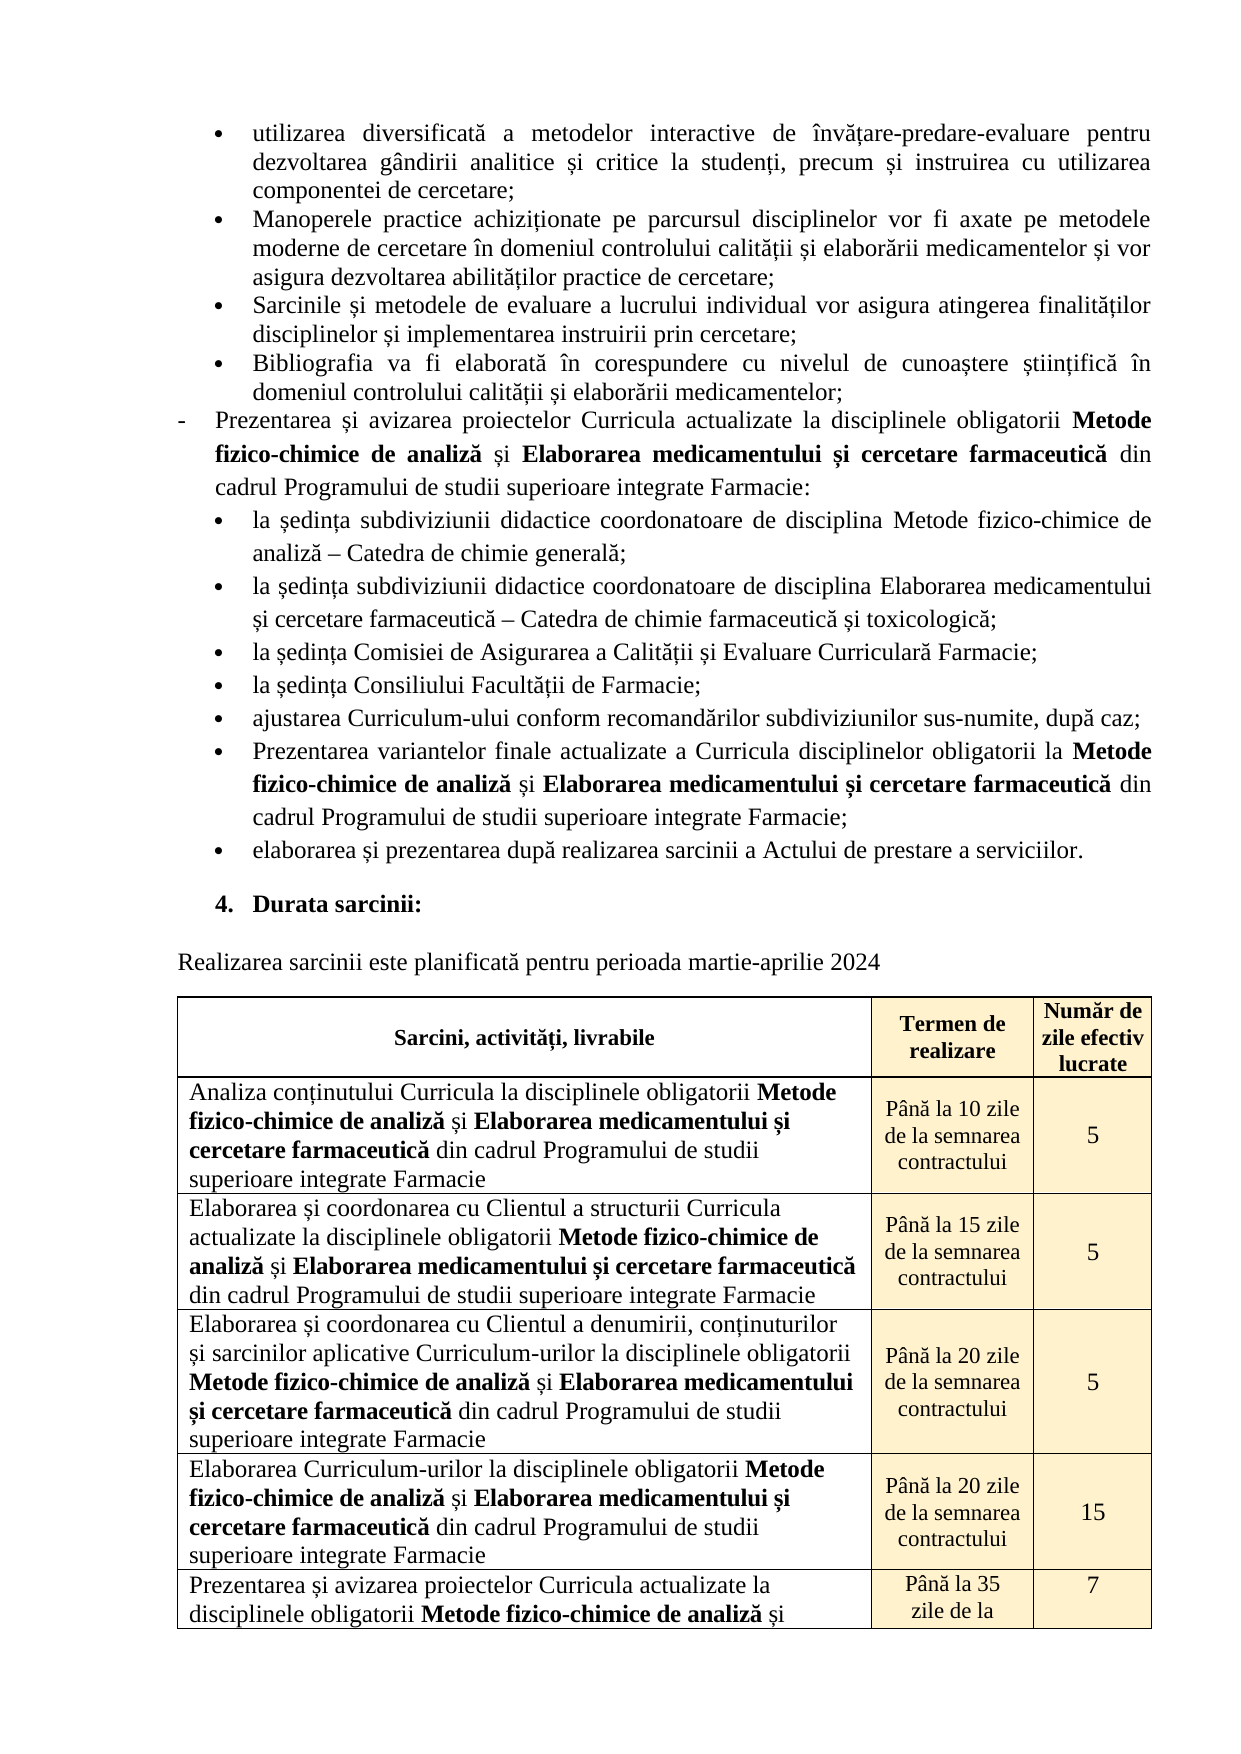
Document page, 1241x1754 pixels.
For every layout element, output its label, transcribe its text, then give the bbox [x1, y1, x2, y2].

table_cell Până la 20 zile de la semnarea contractului [872, 1310, 1033, 1453]
list ajustarea Curriculum-ului conform recomandărilor subdiviziunilor sus-numite, după caz; [215, 703, 1152, 732]
text Realizarea sarcinii este planificată pentru perioada martie-aprilie 2024 [177, 947, 1152, 975]
list la ședința subdiviziunii didactice coordonatoare de disciplina Elaborarea medicamentului și cercetare farmaceutică – Catedra de chimie farmaceutică și toxicologică; [215, 571, 1152, 632]
table_cell Elaborarea și coordonarea cu Clientul a structurii Curricula actualizate la disciplinele obligatorii Metode fizico-chimice de analiză și Elaborarea medicamentului și cercetare farmaceutică din cadrul Programului de studii superioare integrate Farmacie [178, 1194, 871, 1308]
table_header Sarcini, activități, livrabile [178, 998, 871, 1076]
list la ședința Comisiei de Asigurarea a Calității și Evaluare Curriculară Farmacie; [215, 637, 1152, 666]
table_cell Analiza conținutului Curricula la disciplinele obligatorii Metode fizico-chimice de analiză și Elaborarea medicamentului și cercetare farmaceutică din cadrul Programului de studii superioare integrate Farmacie [178, 1078, 871, 1192]
list elaborarea și prezentarea după realizarea sarcinii a Actului de prestare a serviciilor. [215, 835, 1152, 864]
list Sarcinile și metodele de evaluare a lucrului individual vor asigura atingerea finalităților disciplinelor și implementarea instruirii prin cercetare; [215, 291, 1152, 348]
list Bibliografia va fi elaborată în corespundere cu nivelul de cunoaștere științifică în domeniul controlului calității și elaborării medicamentelor; [215, 348, 1152, 406]
table_cell 5 [1034, 1310, 1151, 1453]
table_cell Până la 15 zile de la semnarea contractului [872, 1194, 1033, 1308]
list la ședința subdiviziunii didactice coordonatoare de disciplina Metode fizico-chimice de analiză – Catedra de chimie generală; [215, 505, 1152, 566]
table_header Număr de zile efectiv lucrate [1034, 998, 1151, 1076]
table_cell Elaborarea și coordonarea cu Clientul a denumirii, conținuturilor și sarcinilor aplicative Curriculum-urilor la disciplinele obligatorii Metode fizico-chimice de analiză și Elaborarea medicamentului și cercetare farmaceutică din cadrul Programului de studii superioare integrate Farmacie [178, 1310, 871, 1453]
list la ședința Consiliului Facultății de Farmacie; [215, 670, 1152, 698]
table_cell 5 [1034, 1078, 1151, 1192]
list Manoperele practice achiziționate pe parcursul disciplinelor vor fi axate pe metodele moderne de cercetare în domeniul controlului calității și elaborării medicamentelor și vor asigura dezvoltarea abilităților practice de cercetare; [215, 204, 1152, 291]
list Prezentarea variantelor finale actualizate a Curricula disciplinelor obligatorii la Metode fizico-chimice de analiză și Elaborarea medicamentului și cercetare farmaceutică din cadrul Programului de studii superioare integrate Farmacie; [215, 736, 1152, 831]
list Durata sarcinii: [215, 889, 1152, 917]
table_cell 15 [1034, 1454, 1151, 1569]
table_cell 7 [1034, 1570, 1151, 1628]
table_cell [178, 1570, 871, 1628]
list utilizarea diversificată a metodelor interactive de învățare-predare-evaluare pentru dezvoltarea gândirii analitice și critice la studenți, precum și instruirea cu utilizarea componentei de cercetare; [215, 118, 1152, 204]
table_cell Până la 20 zile de la semnarea contractului [872, 1454, 1033, 1569]
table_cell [872, 1570, 1033, 1628]
list Prezentarea și avizarea proiectelor Curricula actualizate la disciplinele obligatorii Metode fizico-chimice de analiză și Elaborarea medicamentului și cercetare farmaceutică din cadrul Programului de studii superioare integrate Farmacie: [177, 406, 1152, 500]
table_header Termen de realizare [872, 998, 1033, 1076]
table_cell Până la 10 zile de la semnarea contractului [872, 1078, 1033, 1192]
table_cell Elaborarea Curriculum-urilor la disciplinele obligatorii Metode fizico-chimice de analiză și Elaborarea medicamentului și cercetare farmaceutică din cadrul Programului de studii superioare integrate Farmacie [178, 1454, 871, 1569]
table_cell 5 [1034, 1194, 1151, 1308]
